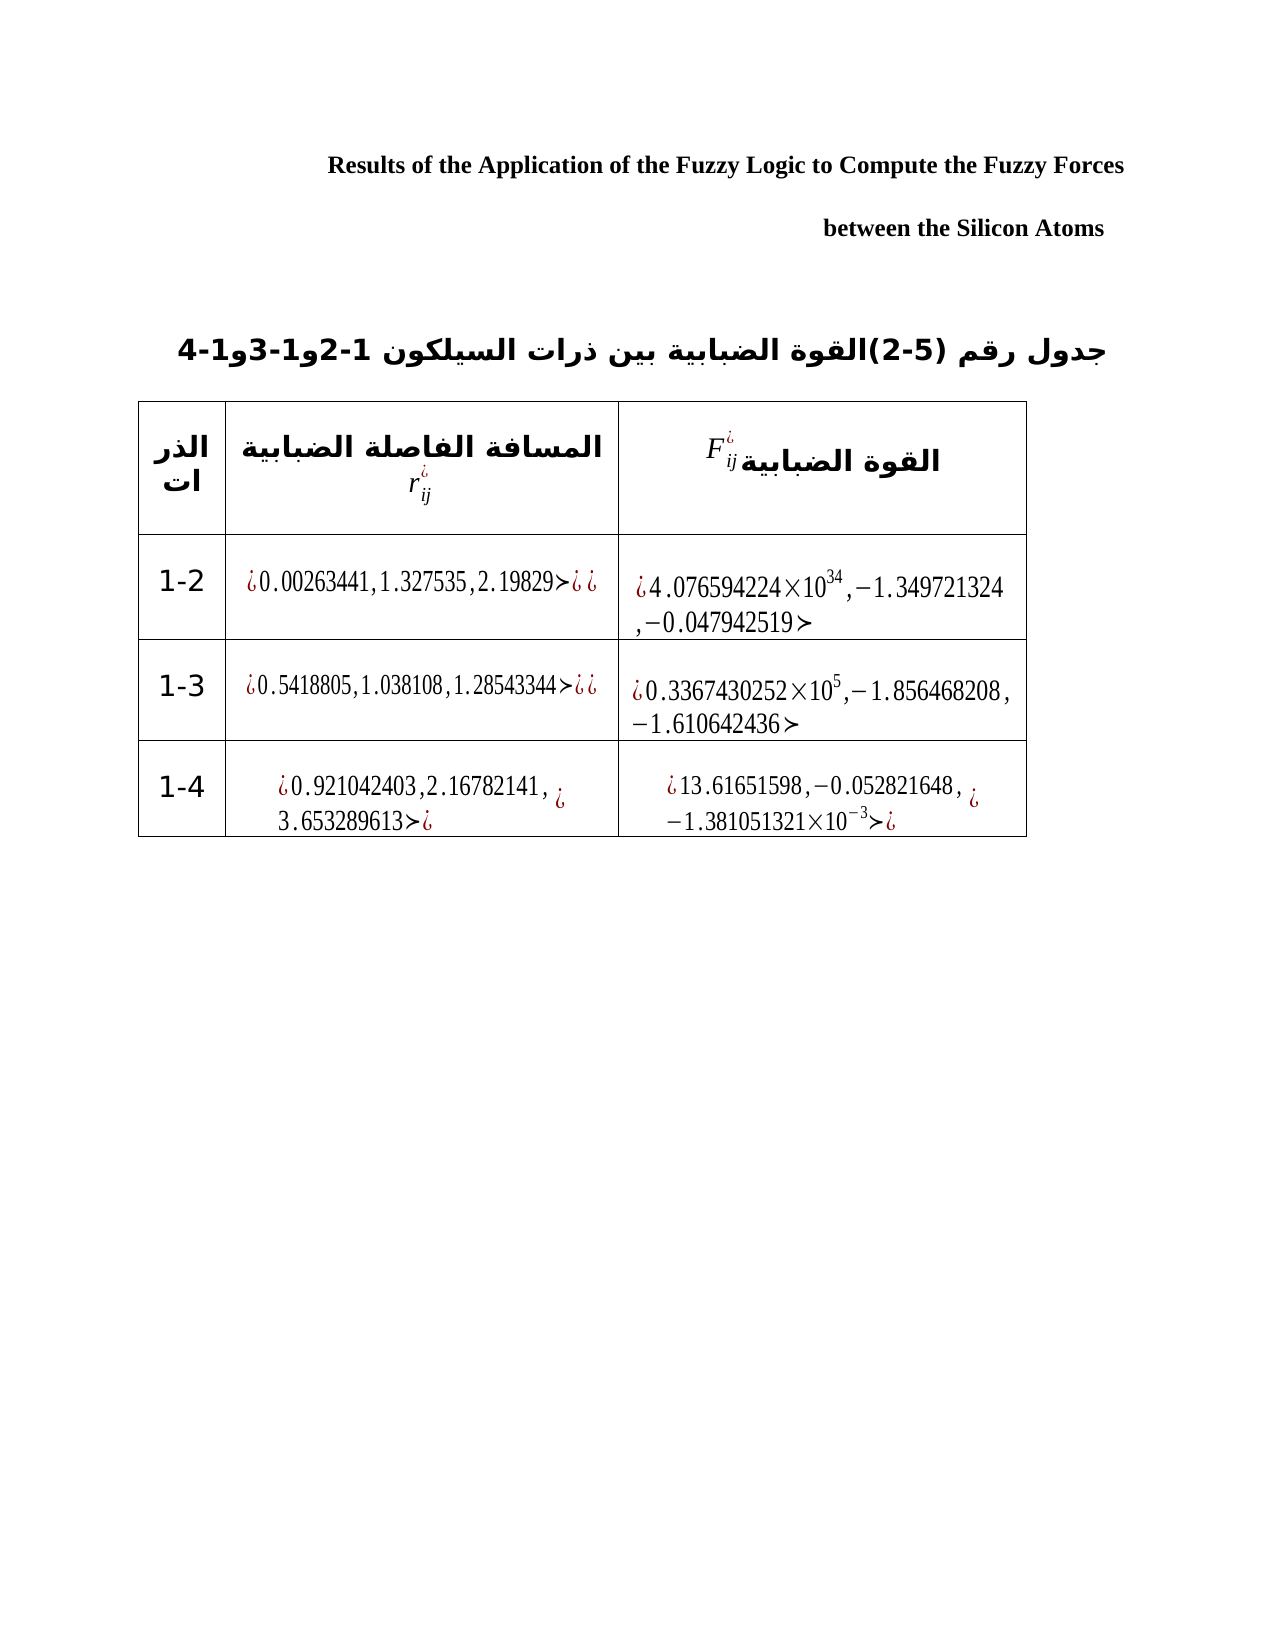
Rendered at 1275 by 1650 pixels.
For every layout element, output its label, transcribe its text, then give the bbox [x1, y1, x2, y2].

text Results of the Application of the Fuzzy Logic to Compute the Fuzzy Forces [150, 150, 1125, 179]
table_header الذرات [139, 402, 225, 534]
table_cell [619, 535, 1026, 639]
table_cell [619, 741, 1026, 836]
table_cell [226, 535, 618, 639]
table_cell [226, 640, 618, 740]
table_cell [226, 741, 618, 836]
table_cell 1-2 [139, 535, 225, 639]
table_header المسافة الفاصلة الضبابية [226, 402, 618, 534]
table_header القوة الضبابية [619, 402, 1026, 534]
table_cell 1-4 [139, 741, 225, 836]
table_cell [619, 640, 1026, 740]
text جدول رقم (5-2)القوة الضبابية بين ذرات السيلكون 1-2و1-3و1-4 [150, 333, 1125, 367]
table_cell 1-3 [139, 640, 225, 740]
text between the Silicon Atoms [150, 213, 1125, 241]
